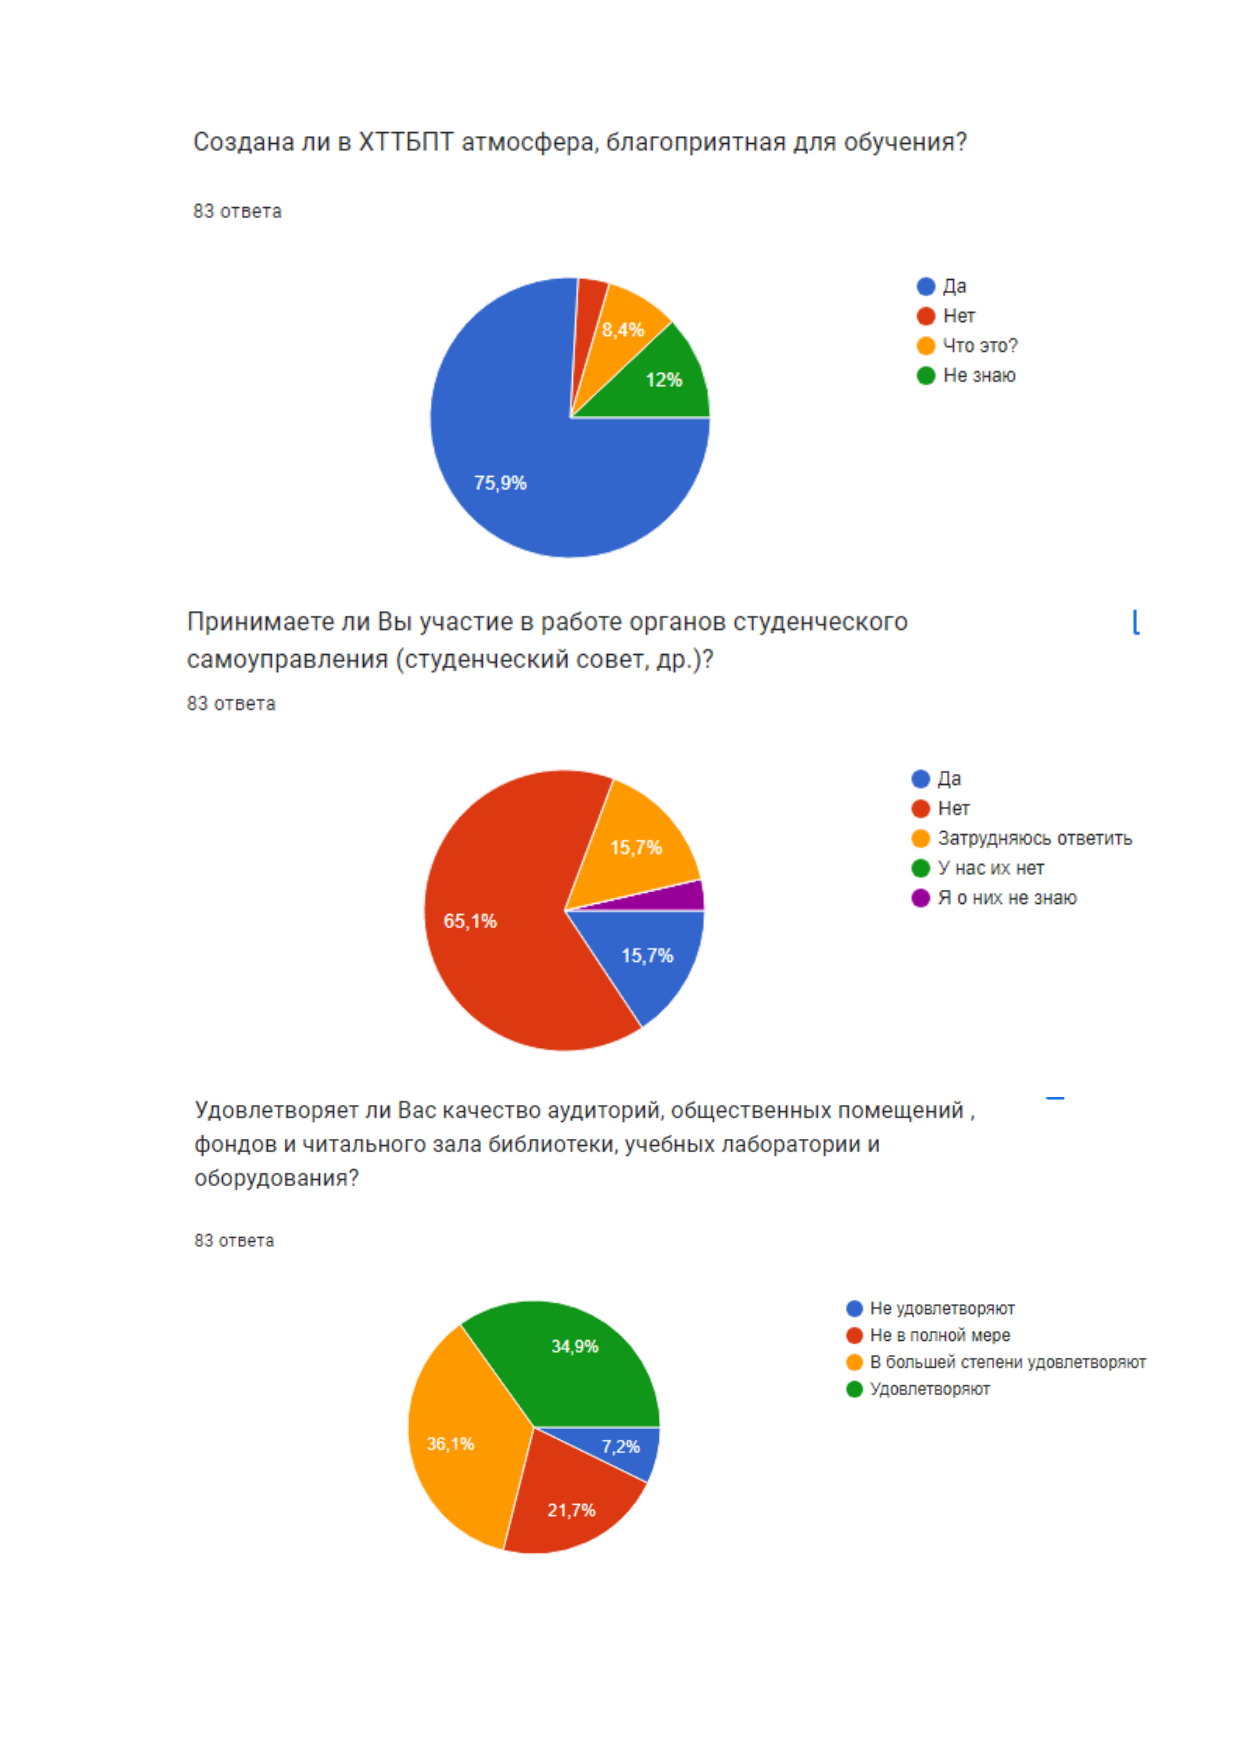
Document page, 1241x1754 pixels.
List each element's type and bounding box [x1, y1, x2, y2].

picture [177, 1097, 1153, 1566]
picture [177, 118, 1067, 590]
picture [177, 608, 1140, 1080]
